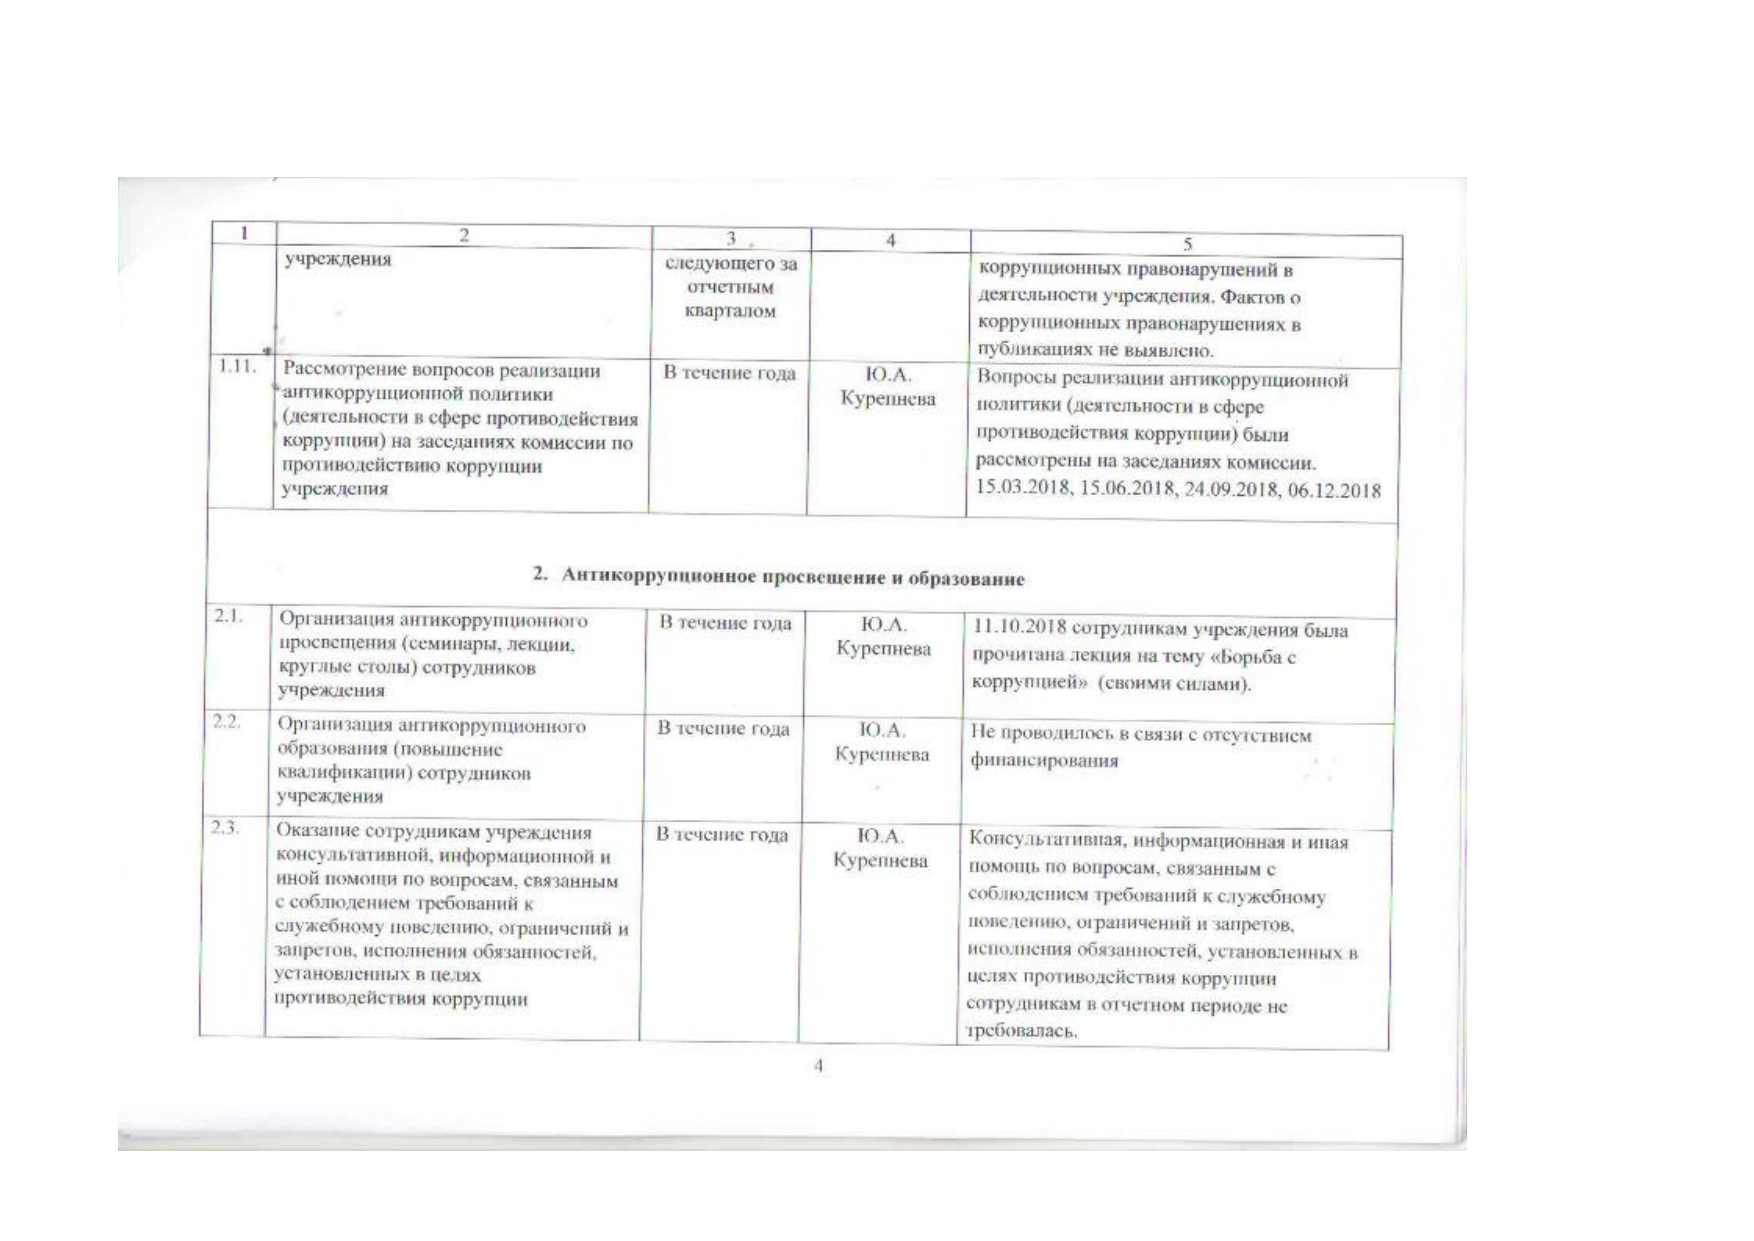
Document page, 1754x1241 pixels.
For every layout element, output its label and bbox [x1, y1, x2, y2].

picture [118, 177, 1468, 1151]
